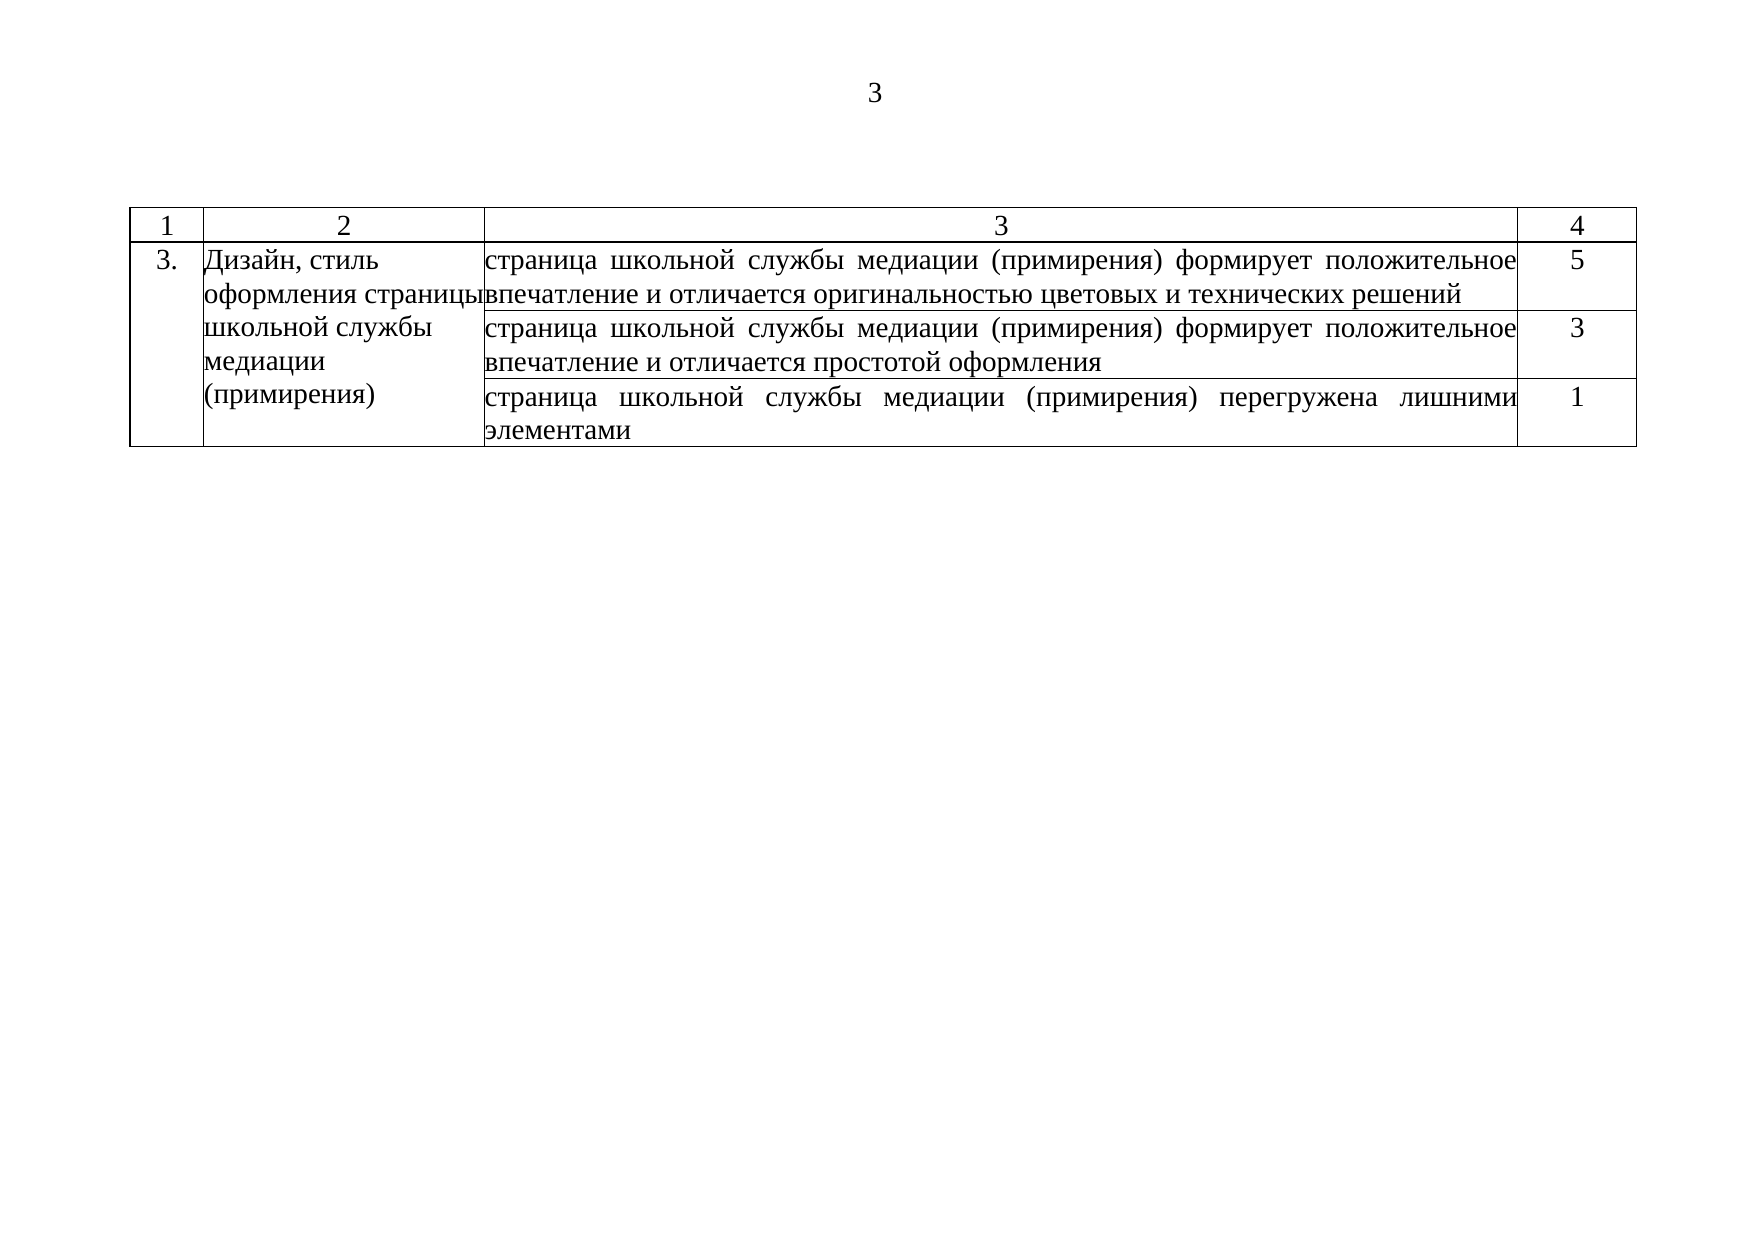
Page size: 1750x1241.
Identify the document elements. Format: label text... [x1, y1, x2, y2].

table_cell 3. [131, 243, 203, 446]
table_cell 1 [1518, 379, 1636, 446]
table_header 1 [131, 208, 203, 241]
table_cell страница школьной службы медиации (примирения) формирует положительное впечатление и отличается простотой оформления [485, 311, 1517, 378]
table_header 4 [1518, 208, 1636, 241]
table_cell 5 [1518, 243, 1636, 309]
table_header 2 [204, 208, 484, 241]
table_cell Дизайн, стиль оформления страницы школьной службы медиации (примирения) [204, 243, 484, 446]
table_cell 3 [1518, 311, 1636, 378]
table_cell страница школьной службы медиации (примирения) формирует положительное впечатление и отличается оригинальностью цветовых и технических решений [485, 243, 1517, 309]
table_header 3 [485, 208, 1517, 241]
table_cell страница школьной службы медиации (примирения) перегружена лишними элементами [485, 379, 1517, 446]
